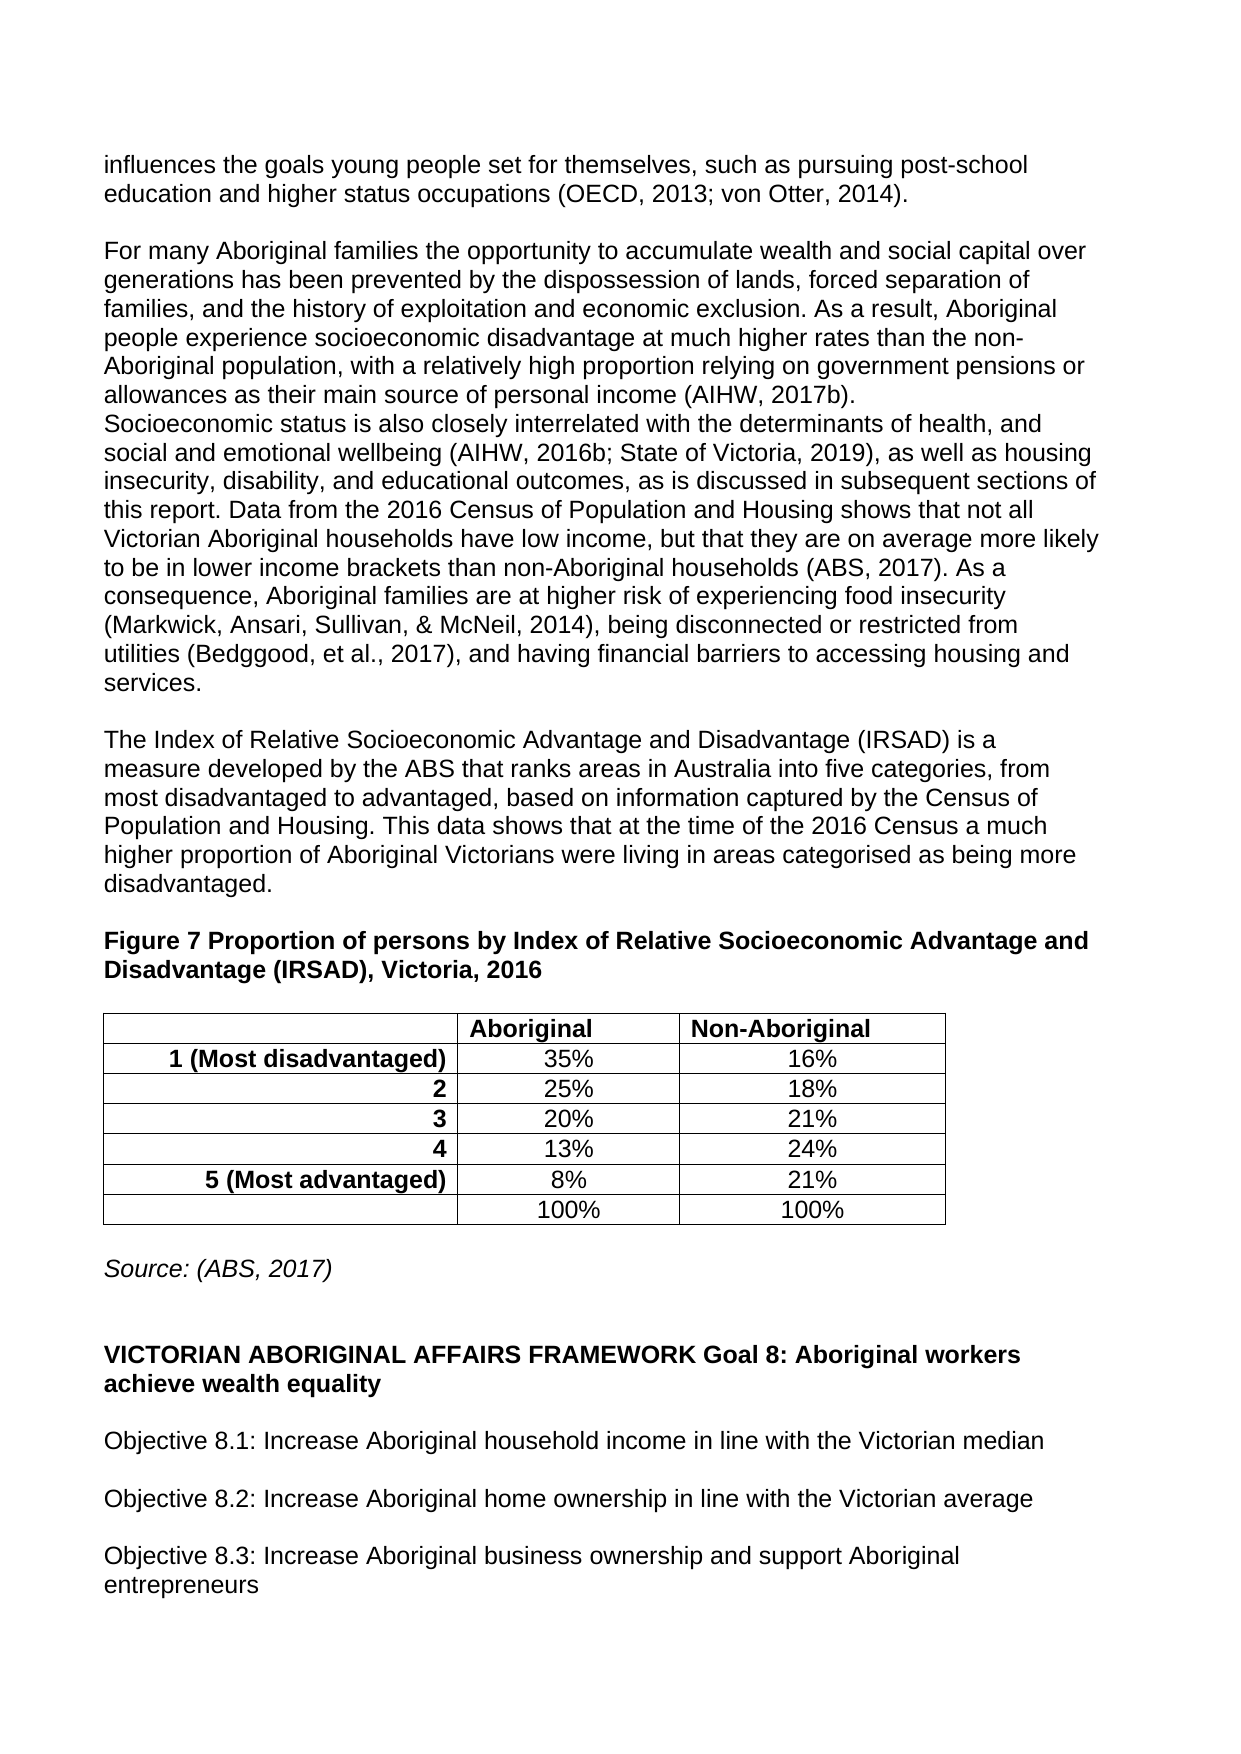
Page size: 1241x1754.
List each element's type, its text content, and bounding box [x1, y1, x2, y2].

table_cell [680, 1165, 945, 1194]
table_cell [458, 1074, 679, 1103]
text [103, 150, 1101, 207]
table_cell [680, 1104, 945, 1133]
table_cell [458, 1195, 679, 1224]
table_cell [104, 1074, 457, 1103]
text The Index of Relative Socioeconomic Advantage and Disadvantage (IRSAD) is a measure developed by the ABS that ranks areas in Australia into five categories, from most disadvantaged to advantaged, based on information captured by the Census of Population and Housing. This data shows that at the time of the 2016 Census a much higher proportion of Aboriginal Victorians were living in areas categorised as being more disadvantaged. [103, 725, 1101, 897]
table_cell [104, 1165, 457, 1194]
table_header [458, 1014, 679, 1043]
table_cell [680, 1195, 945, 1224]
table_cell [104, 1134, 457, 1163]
text Objective 8.2: Increase Aboriginal home ownership in line with the Victorian average [103, 1484, 1101, 1512]
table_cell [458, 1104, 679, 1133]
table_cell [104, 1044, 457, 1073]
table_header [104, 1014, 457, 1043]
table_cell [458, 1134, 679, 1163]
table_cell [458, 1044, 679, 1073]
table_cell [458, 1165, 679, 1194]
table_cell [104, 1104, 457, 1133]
text Figure 7 Proportion of persons by Index of Relative Socioeconomic Advantage and Disadvantage (IRSAD), Victoria, 2016 [103, 926, 1101, 984]
text Source: (ABS, 2017) [103, 1254, 1101, 1282]
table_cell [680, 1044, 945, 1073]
text Objective 8.1: Increase Aboriginal household income in line with the Victorian median [103, 1426, 1101, 1455]
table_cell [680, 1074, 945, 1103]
text Objective 8.3: Increase Aboriginal business ownership and support Aboriginal entrepreneurs [103, 1541, 1101, 1599]
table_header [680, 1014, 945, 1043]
text Socioeconomic status is also closely interrelated with the determinants of health, and social and emotional wellbeing (AIHW, 2016b; State of Victoria, 2019), as well as housing insecurity, disability, and educational outcomes, as is discussed in subsequent sections of this report. Data from the 2016 Census of Population and Housing shows that not all Victorian Aboriginal households have low income, but that they are on average more likely to be in lower income brackets than non-Aboriginal households (ABS, 2017). As a consequence, Aboriginal families are at higher risk of experiencing food insecurity (Markwick, Ansari, Sullivan, & McNeil, 2014), being disconnected or restricted from utilities (Bedggood, et al., 2017), and having financial barriers to accessing housing and services. [103, 409, 1101, 696]
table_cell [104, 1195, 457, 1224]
text For many Aboriginal families the opportunity to accumulate wealth and social capital over generations has been prevented by the dispossession of lands, forced separation of families, and the history of exploitation and economic exclusion. As a result, Aboriginal people experience socioeconomic disadvantage at much higher rates than the non-Aboriginal population, with a relatively high proportion relying on government pensions or allowances as their main source of personal income (AIHW, 2017b). [103, 236, 1101, 409]
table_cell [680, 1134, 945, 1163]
text VICTORIAN ABORIGINAL AFFAIRS FRAMEWORK Goal 8: Aboriginal workers achieve wealth equality [103, 1340, 1101, 1397]
